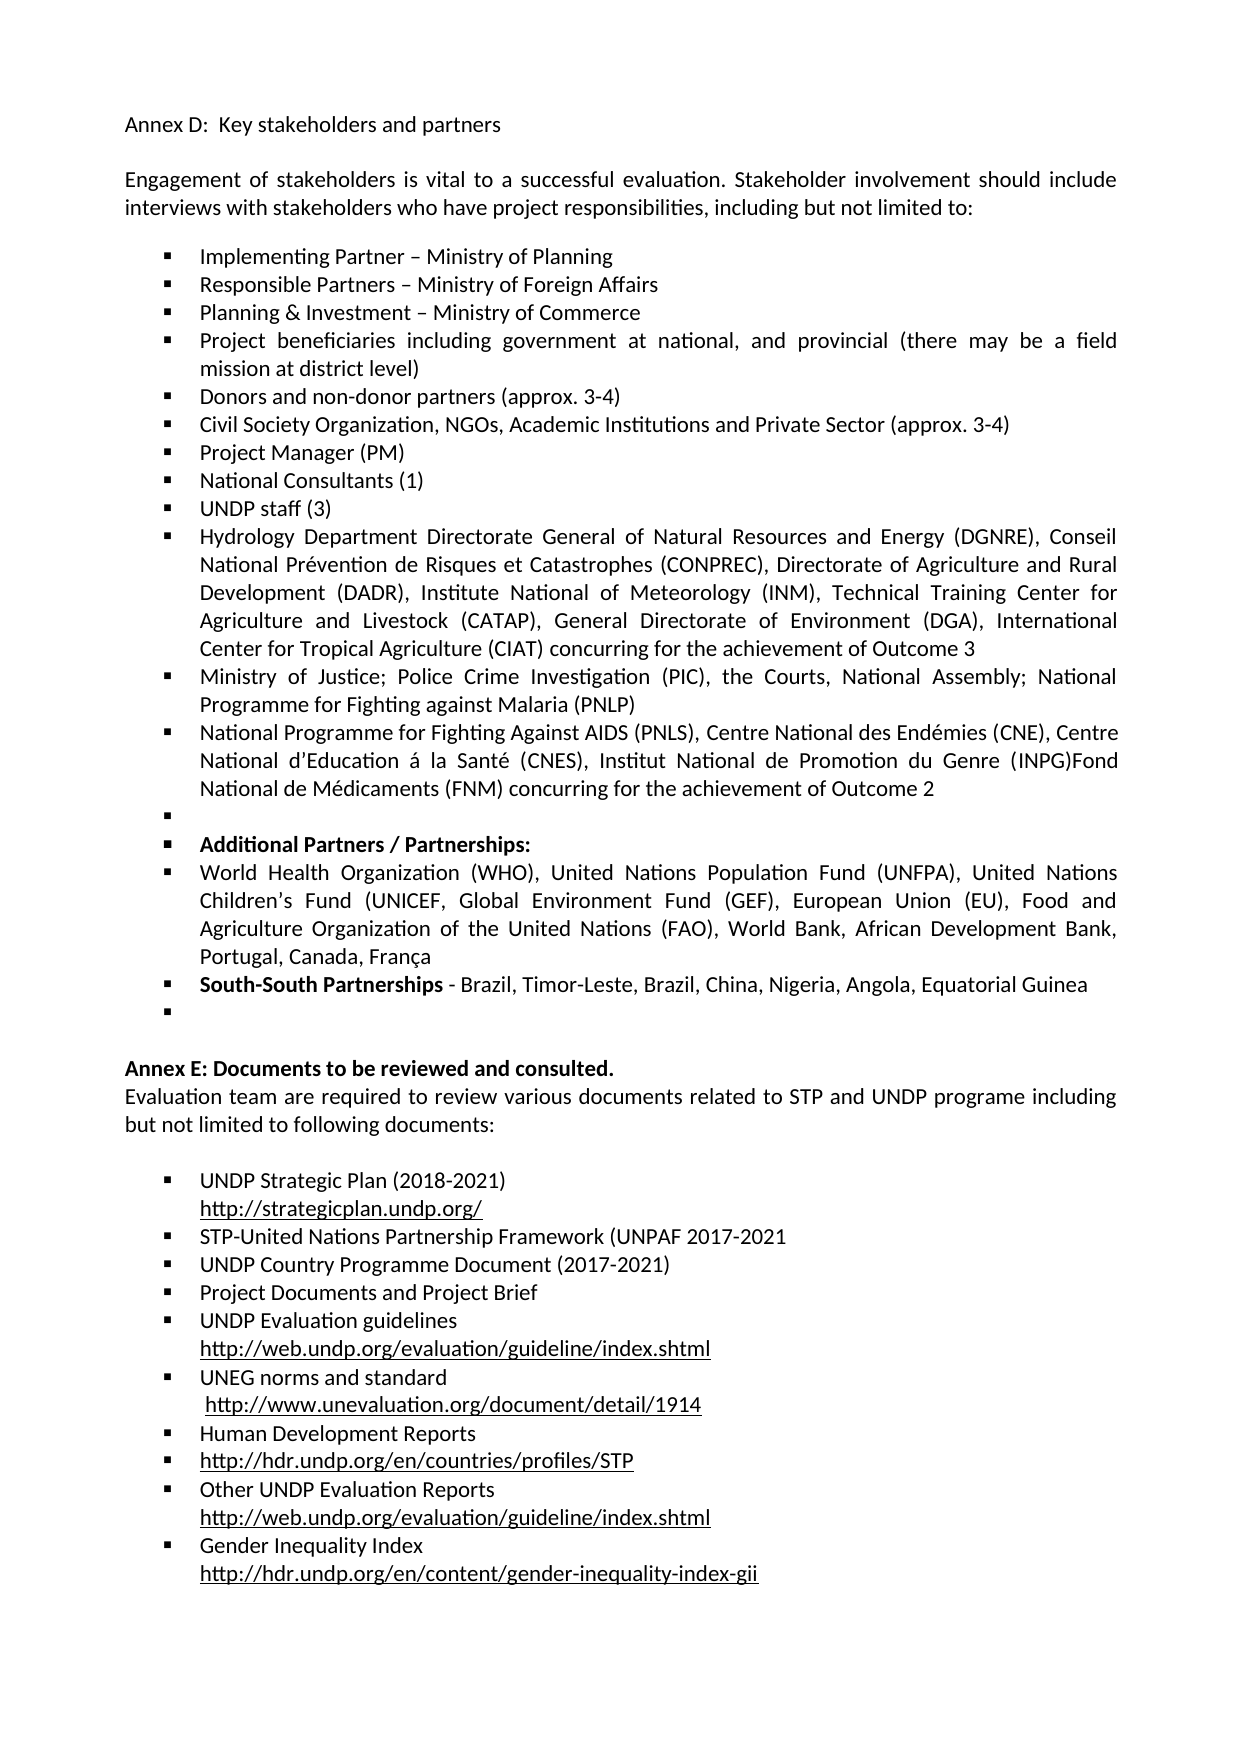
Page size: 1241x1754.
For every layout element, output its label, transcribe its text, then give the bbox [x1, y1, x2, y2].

list http://strategicplan.undp.org/ [199, 1194, 1119, 1222]
list http://hdr.undp.org/en/content/gender-inequality-index-gii [199, 1559, 1119, 1587]
list Human Development Reports [162, 1419, 1119, 1447]
list National Consultants (1) [162, 466, 1119, 494]
list UNDP Evaluation guidelines [162, 1307, 1119, 1334]
list UNEG norms and standard [162, 1363, 1119, 1391]
list Additional Partners / Partnerships: [162, 830, 1119, 858]
list Implementing Partner – Ministry of Planning [162, 242, 1119, 270]
list Ministry of Justice; Police Crime Investigation (PIC), the Courts, National Assembly; National Programme for Fighting against Malaria (PNLP) [162, 662, 1119, 718]
list World Health Organization (WHO), United Nations Population Fund (UNFPA), United Nations Children’s Fund (UNICEF, Global Environment Fund (GEF), European Union (EU), Food and Agriculture Organization of the United Nations (FAO), World Bank, African Development Bank, Portugal, Canada, França [162, 858, 1119, 970]
list UNDP Strategic Plan (2018-2021) [162, 1166, 1119, 1194]
list UNDP staff (3) [162, 494, 1119, 522]
list Civil Society Organization, NGOs, Academic Institutions and Private Sector (approx. 3-4) [162, 410, 1119, 438]
list Gender Inequality Index [162, 1531, 1119, 1559]
text Evaluation team are required to review various documents related to STP and UNDP programe including but not limited to following documents: [124, 1082, 1119, 1138]
list UNDP Country Programme Document (2017-2021) [162, 1251, 1119, 1278]
list Responsible Partners – Ministry of Foreign Affairs [162, 270, 1119, 298]
list National Programme for Fighting Against AIDS (PNLS), Centre National des Endémies (CNE), Centre National d’Education á la Santé (CNES), Institut National de Promotion du Genre (INPG)Fond National de Médicaments (FNM) concurring for the achievement of Outcome 2 [162, 718, 1119, 802]
list Hydrology Department Directorate General of Natural Resources and Energy (DGNRE), Conseil National Prévention de Risques et Catastrophes (CONPREC), Directorate of Agriculture and Rural Development (DADR), Institute National of Meteorology (INM), Technical Training Center for Agriculture and Livestock (CATAP), General Directorate of Environment (DGA), International Center for Tropical Agriculture (CIAT) concurring for the achievement of Outcome 3 [162, 522, 1119, 662]
list http://www.unevaluation.org/document/detail/1914 [199, 1391, 1119, 1419]
list http://web.undp.org/evaluation/guideline/index.shtml [199, 1503, 1119, 1531]
list Other UNDP Evaluation Reports [162, 1475, 1119, 1503]
list Project Manager (PM) [162, 438, 1119, 466]
list Donors and non-donor partners (approx. 3-4) [162, 382, 1119, 410]
text http://web.undp.org/evaluation/guideline/index.shtml [199, 1334, 1119, 1363]
list STP-United Nations Partnership Framework (UNPAF 2017-2021 [162, 1222, 1119, 1251]
list Planning & Investment – Ministry of Commerce [162, 298, 1119, 326]
text Annex E: Documents to be reviewed and consulted. [124, 1054, 1119, 1082]
text Engagement of stakeholders is vital to a successful evaluation. Stakeholder involvement should include interviews with stakeholders who have project responsibilities, including but not limited to: [124, 165, 1119, 221]
list South-South Partnerships - Brazil, Timor-Leste, Brazil, China, Nigeria, Angola, Equatorial Guinea [162, 970, 1119, 998]
list http://hdr.undp.org/en/countries/profiles/STP [162, 1447, 1119, 1475]
text Annex D: Key stakeholders and partners [124, 111, 1119, 138]
list Project beneficiaries including government at national, and provincial (there may be a field mission at district level) [162, 326, 1119, 382]
list Project Documents and Project Brief [162, 1278, 1119, 1307]
